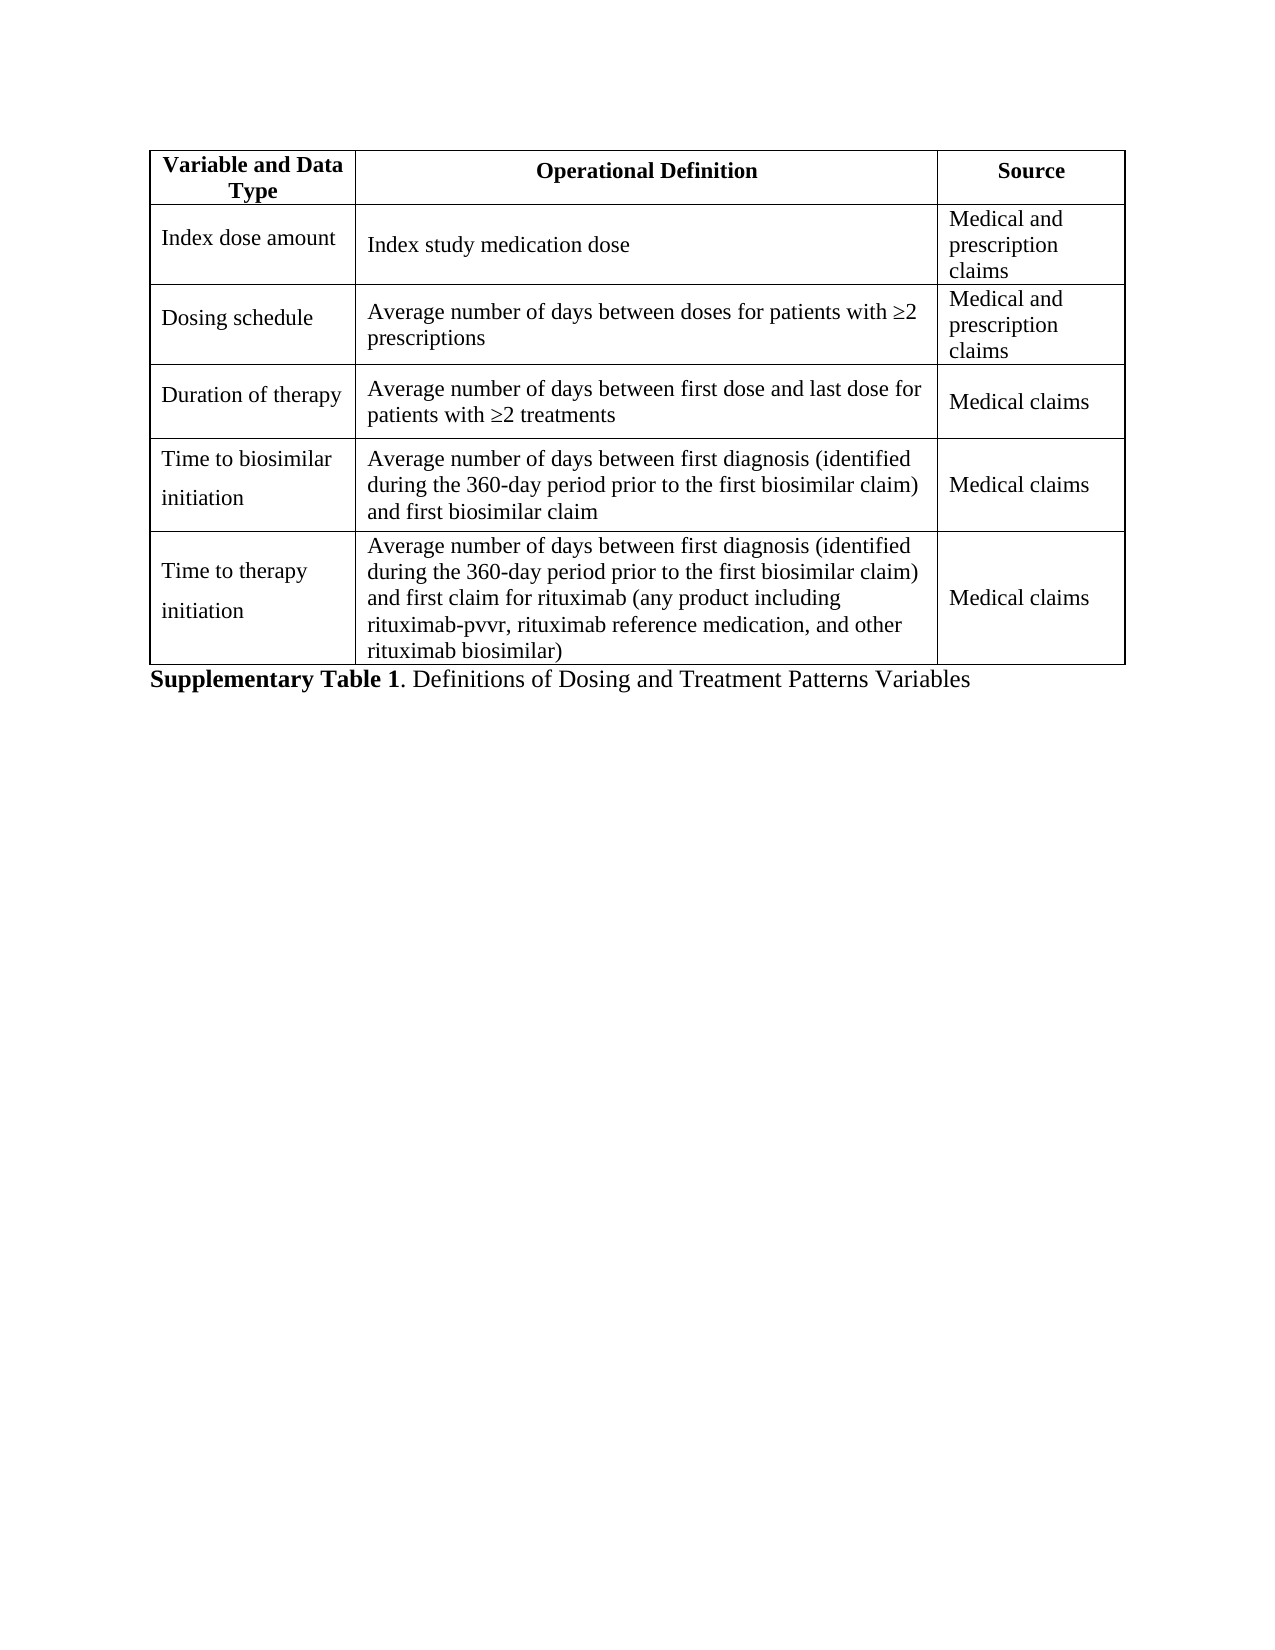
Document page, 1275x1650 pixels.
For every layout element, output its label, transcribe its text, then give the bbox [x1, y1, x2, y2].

table_cell Medical and prescription claims [938, 285, 1124, 364]
table_header Operational Definition [356, 151, 937, 204]
table_cell Medical claims [938, 365, 1124, 438]
table_cell Average number of days between first dose and last dose for patients with ≥2 treatments [356, 365, 937, 438]
table_cell Average number of days between doses for patients with ≥2 prescriptions [356, 285, 937, 364]
table_cell Dosing schedule [151, 285, 355, 364]
table_cell Time to therapy initiation [151, 532, 355, 663]
table_cell Index study medication dose [356, 205, 937, 284]
table_cell Medical and prescription claims [938, 205, 1124, 284]
text Supplementary Table 1. Definitions of Dosing and Treatment Patterns Variables [150, 665, 1125, 693]
table_cell Average number of days between first diagnosis (identified during the 360-day period prior to the first biosimilar claim) and first claim for rituximab (any product including rituximab-pvvr, rituximab reference medication, and other rituximab biosimilar) [356, 532, 937, 663]
table_cell Time to biosimilar initiation [151, 439, 355, 531]
table_cell Average number of days between first diagnosis (identified during the 360-day period prior to the first biosimilar claim) and first biosimilar claim [356, 439, 937, 531]
table_cell Medical claims [938, 439, 1124, 531]
table_cell Duration of therapy [151, 365, 355, 438]
table_cell Medical claims [938, 532, 1124, 663]
table_header Source [938, 151, 1124, 204]
table_header Variable and Data Type [151, 151, 355, 204]
table_cell Index dose amount [151, 205, 355, 284]
